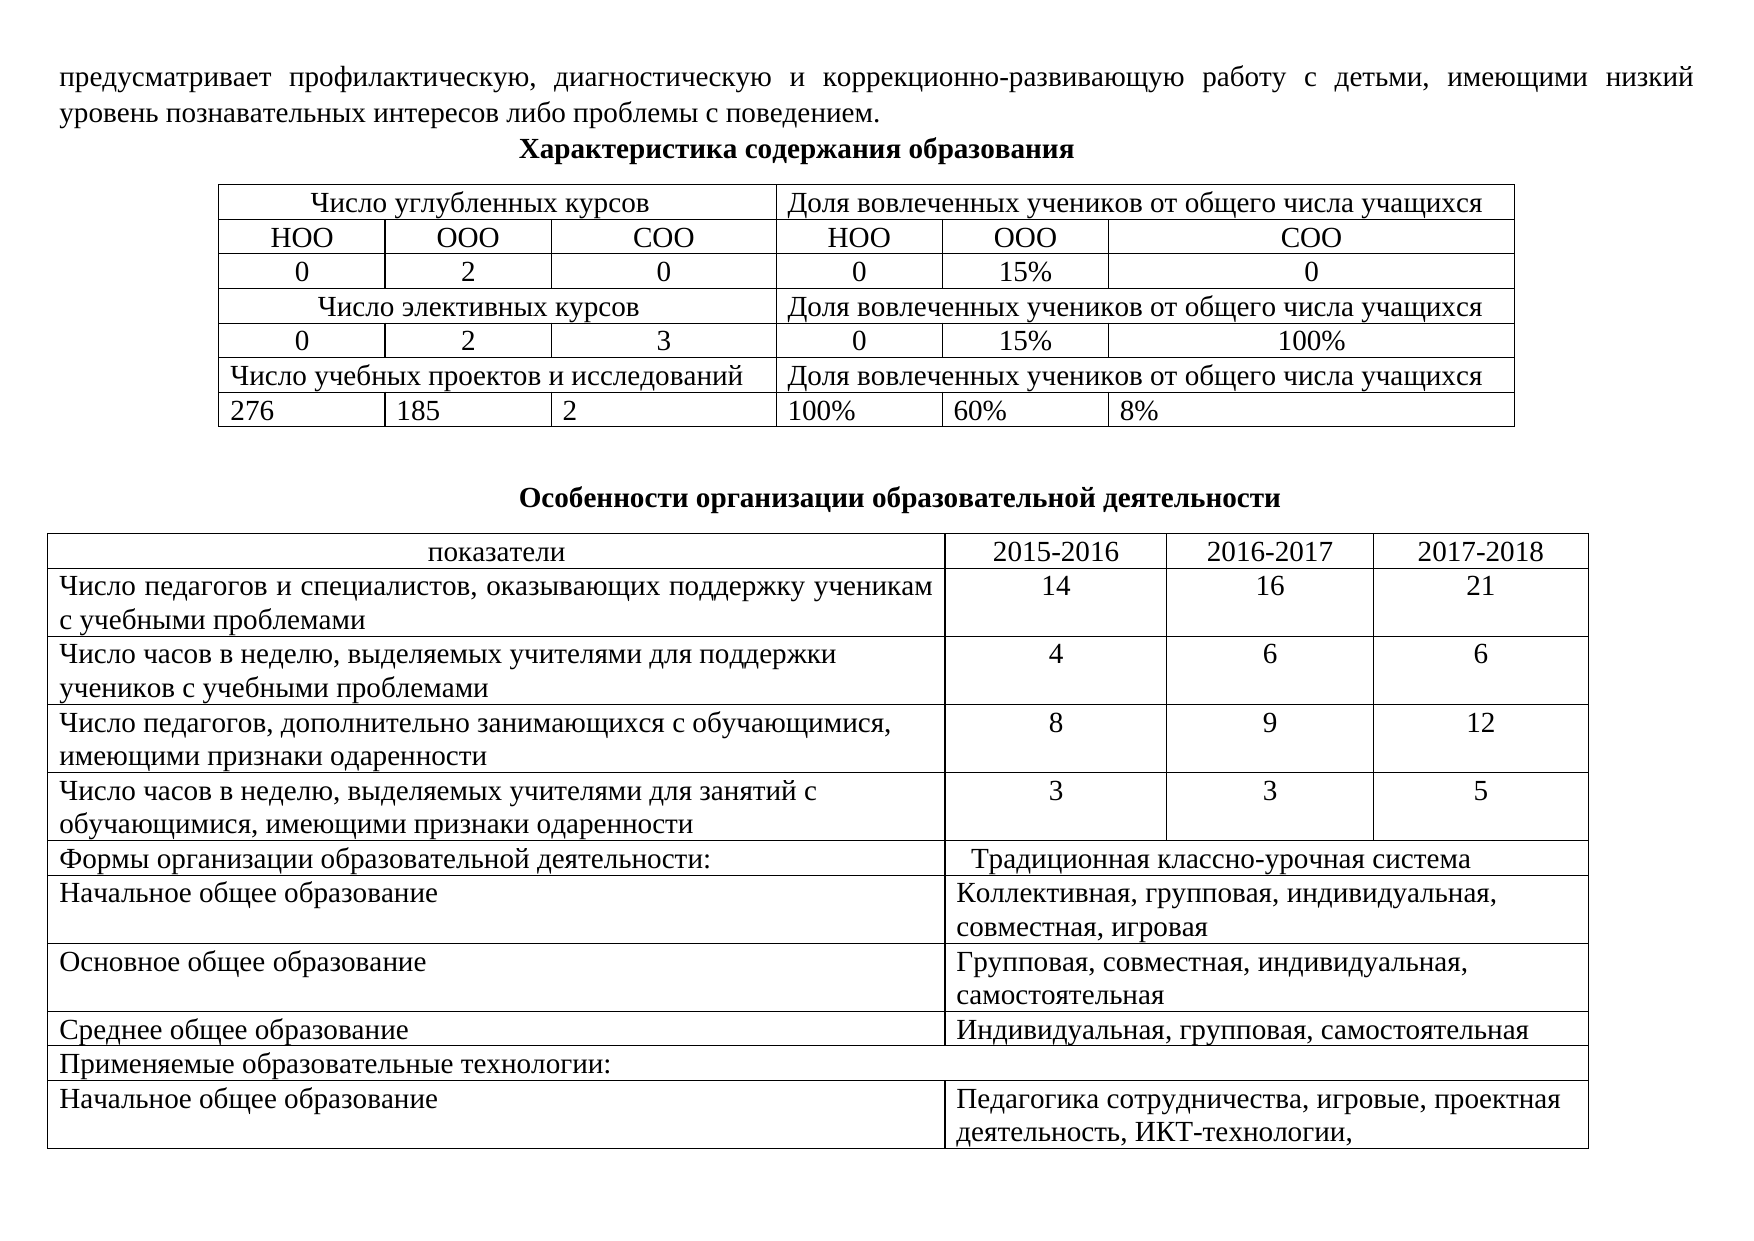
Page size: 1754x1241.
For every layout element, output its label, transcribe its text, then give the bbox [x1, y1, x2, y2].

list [59, 59, 1695, 129]
table_cell 0 [777, 324, 942, 357]
text Особенности организации образовательной деятельности [59, 480, 1695, 514]
table_header 2017-2018 [1374, 534, 1588, 567]
table_cell 5 [1374, 773, 1588, 840]
table_cell 12 [1374, 705, 1588, 772]
table_cell Число педагогов, дополнительно занимающихся с обучающимися, имеющими признаки одаренности [48, 705, 944, 772]
table_cell Число педагогов и специалистов, оказывающих поддержку ученикам с учебными проблемами [48, 569, 944, 636]
table_cell Коллективная, групповая, индивидуальная, совместная, игровая [946, 876, 1588, 943]
table_cell 14 [946, 569, 1166, 636]
table_cell Число часов в неделю, выделяемых учителями для занятий с обучающимися, имеющими признаки одаренности [48, 773, 944, 840]
table_cell 8% [1109, 393, 1514, 426]
table_cell Основное общее образование [48, 944, 944, 1011]
table_cell СОО [552, 220, 776, 253]
table_cell 21 [1374, 569, 1588, 636]
table_cell 2 [552, 393, 776, 426]
table_cell НОО [219, 220, 384, 253]
table_cell 6 [1374, 637, 1588, 704]
table_cell Доля вовлеченных учеников от общего числа учащихся [777, 358, 1514, 392]
table_cell 6 [1167, 637, 1373, 704]
table_cell 16 [1167, 569, 1373, 636]
table_cell 3 [552, 324, 776, 357]
table_cell ООО [943, 220, 1108, 253]
table_cell СОО [1109, 220, 1514, 253]
table_cell Индивидуальная, групповая, самостоятельная [946, 1012, 1588, 1045]
table_cell 0 [777, 254, 942, 288]
table_cell 15% [943, 254, 1108, 288]
table_cell ООО [386, 220, 551, 253]
table_cell Доля вовлеченных учеников от общего числа учащихся [777, 289, 1514, 322]
table_cell Формы организации образовательной деятельности: [48, 841, 944, 874]
table_cell 60% [943, 393, 1108, 426]
table_cell 185 [386, 393, 551, 426]
table_cell 9 [1167, 705, 1373, 772]
table_header 2015-2016 [946, 534, 1166, 567]
table_cell 8 [946, 705, 1166, 772]
list Характеристика содержания образования [59, 131, 1695, 165]
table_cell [946, 1081, 1588, 1148]
table_cell Среднее общее образование [48, 1012, 944, 1045]
table_cell 2 [386, 324, 551, 357]
table_cell 276 [219, 393, 384, 426]
table_cell Групповая, совместная, индивидуальная, самостоятельная [946, 944, 1588, 1011]
table_cell Число часов в неделю, выделяемых учителями для поддержки учеников с учебными проблемами [48, 637, 944, 704]
table_cell 0 [219, 254, 384, 288]
table_cell 3 [946, 773, 1166, 840]
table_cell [48, 1081, 944, 1148]
table_cell Начальное общее образование [48, 876, 944, 943]
table_cell 0 [552, 254, 776, 288]
table_cell 0 [1109, 254, 1514, 288]
table_cell 0 [219, 324, 384, 357]
table_cell Число элективных курсов [219, 289, 776, 322]
table_cell 100% [1109, 324, 1514, 357]
table_cell 2 [386, 254, 551, 288]
table_cell 15% [943, 324, 1108, 357]
table_cell Число учебных проектов и исследований [219, 358, 776, 392]
table_cell НОО [777, 220, 942, 253]
table_cell 4 [946, 637, 1166, 704]
table_cell 3 [1167, 773, 1373, 840]
table_cell Традиционная классно-урочная система [946, 841, 1588, 874]
table_header Доля вовлеченных учеников от общего числа учащихся [777, 185, 1514, 219]
table_cell Применяемые образовательные технологии: [48, 1046, 1588, 1080]
table_header показатели [48, 534, 944, 567]
table_cell 100% [777, 393, 942, 426]
table_header Число углубленных курсов [219, 185, 776, 219]
table_header 2016-2017 [1167, 534, 1373, 567]
